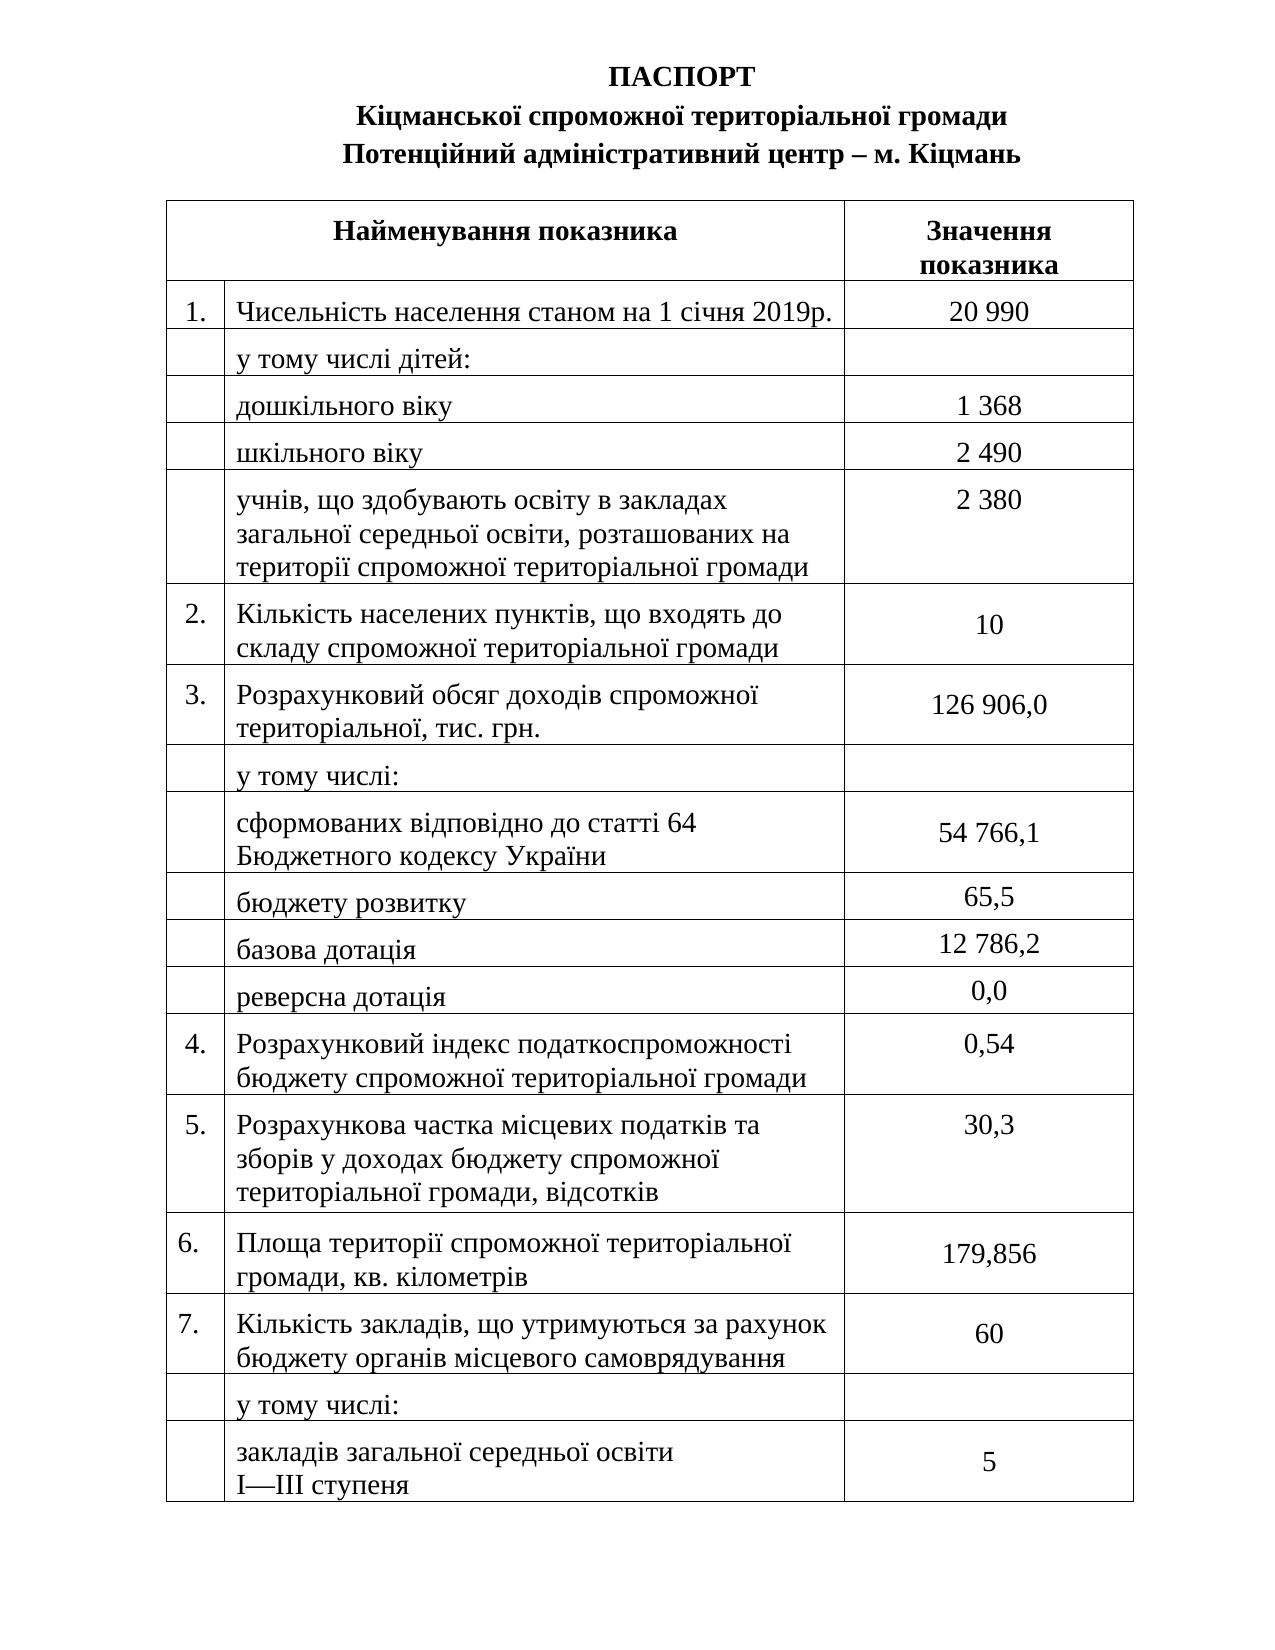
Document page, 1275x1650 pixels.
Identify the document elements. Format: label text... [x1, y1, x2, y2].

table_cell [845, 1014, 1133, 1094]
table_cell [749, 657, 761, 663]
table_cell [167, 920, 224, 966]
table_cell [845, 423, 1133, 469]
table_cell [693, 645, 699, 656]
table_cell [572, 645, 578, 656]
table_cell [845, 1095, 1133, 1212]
text ПАСПОРТ [177, 59, 1186, 93]
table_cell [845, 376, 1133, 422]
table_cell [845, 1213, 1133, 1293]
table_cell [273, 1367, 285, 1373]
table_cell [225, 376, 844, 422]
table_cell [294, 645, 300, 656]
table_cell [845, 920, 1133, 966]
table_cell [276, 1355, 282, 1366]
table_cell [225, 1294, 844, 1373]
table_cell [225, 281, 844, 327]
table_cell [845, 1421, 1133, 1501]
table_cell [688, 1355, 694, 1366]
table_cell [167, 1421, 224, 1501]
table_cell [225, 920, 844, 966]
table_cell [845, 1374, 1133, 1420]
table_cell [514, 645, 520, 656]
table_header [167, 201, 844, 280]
text Потенційний адміністративний центр – м. Кіцмань [177, 136, 1186, 170]
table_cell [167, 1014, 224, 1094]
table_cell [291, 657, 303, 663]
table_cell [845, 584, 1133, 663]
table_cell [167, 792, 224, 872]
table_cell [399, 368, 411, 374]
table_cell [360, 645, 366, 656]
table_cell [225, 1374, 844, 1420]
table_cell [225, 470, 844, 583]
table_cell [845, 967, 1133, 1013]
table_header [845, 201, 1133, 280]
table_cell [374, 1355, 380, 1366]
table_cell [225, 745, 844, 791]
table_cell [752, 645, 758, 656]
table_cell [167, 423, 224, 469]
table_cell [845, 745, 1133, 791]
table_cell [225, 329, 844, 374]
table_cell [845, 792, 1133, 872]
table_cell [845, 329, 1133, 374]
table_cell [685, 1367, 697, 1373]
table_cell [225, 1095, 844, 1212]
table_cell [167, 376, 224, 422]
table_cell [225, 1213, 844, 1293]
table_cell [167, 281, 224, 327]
text Кіцманської спроможної територіальної громади [177, 98, 1186, 131]
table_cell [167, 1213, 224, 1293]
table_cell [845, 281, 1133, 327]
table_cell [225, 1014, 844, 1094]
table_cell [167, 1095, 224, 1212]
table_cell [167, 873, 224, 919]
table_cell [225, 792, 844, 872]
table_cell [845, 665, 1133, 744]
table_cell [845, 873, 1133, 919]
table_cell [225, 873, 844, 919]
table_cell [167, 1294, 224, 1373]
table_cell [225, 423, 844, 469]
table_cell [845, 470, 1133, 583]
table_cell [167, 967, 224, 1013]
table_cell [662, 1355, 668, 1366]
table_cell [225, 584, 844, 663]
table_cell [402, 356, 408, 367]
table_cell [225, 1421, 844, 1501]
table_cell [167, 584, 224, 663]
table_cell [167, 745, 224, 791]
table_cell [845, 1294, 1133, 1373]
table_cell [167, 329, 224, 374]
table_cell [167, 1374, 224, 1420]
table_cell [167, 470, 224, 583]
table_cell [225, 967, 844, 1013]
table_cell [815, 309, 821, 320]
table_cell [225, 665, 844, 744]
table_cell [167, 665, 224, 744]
